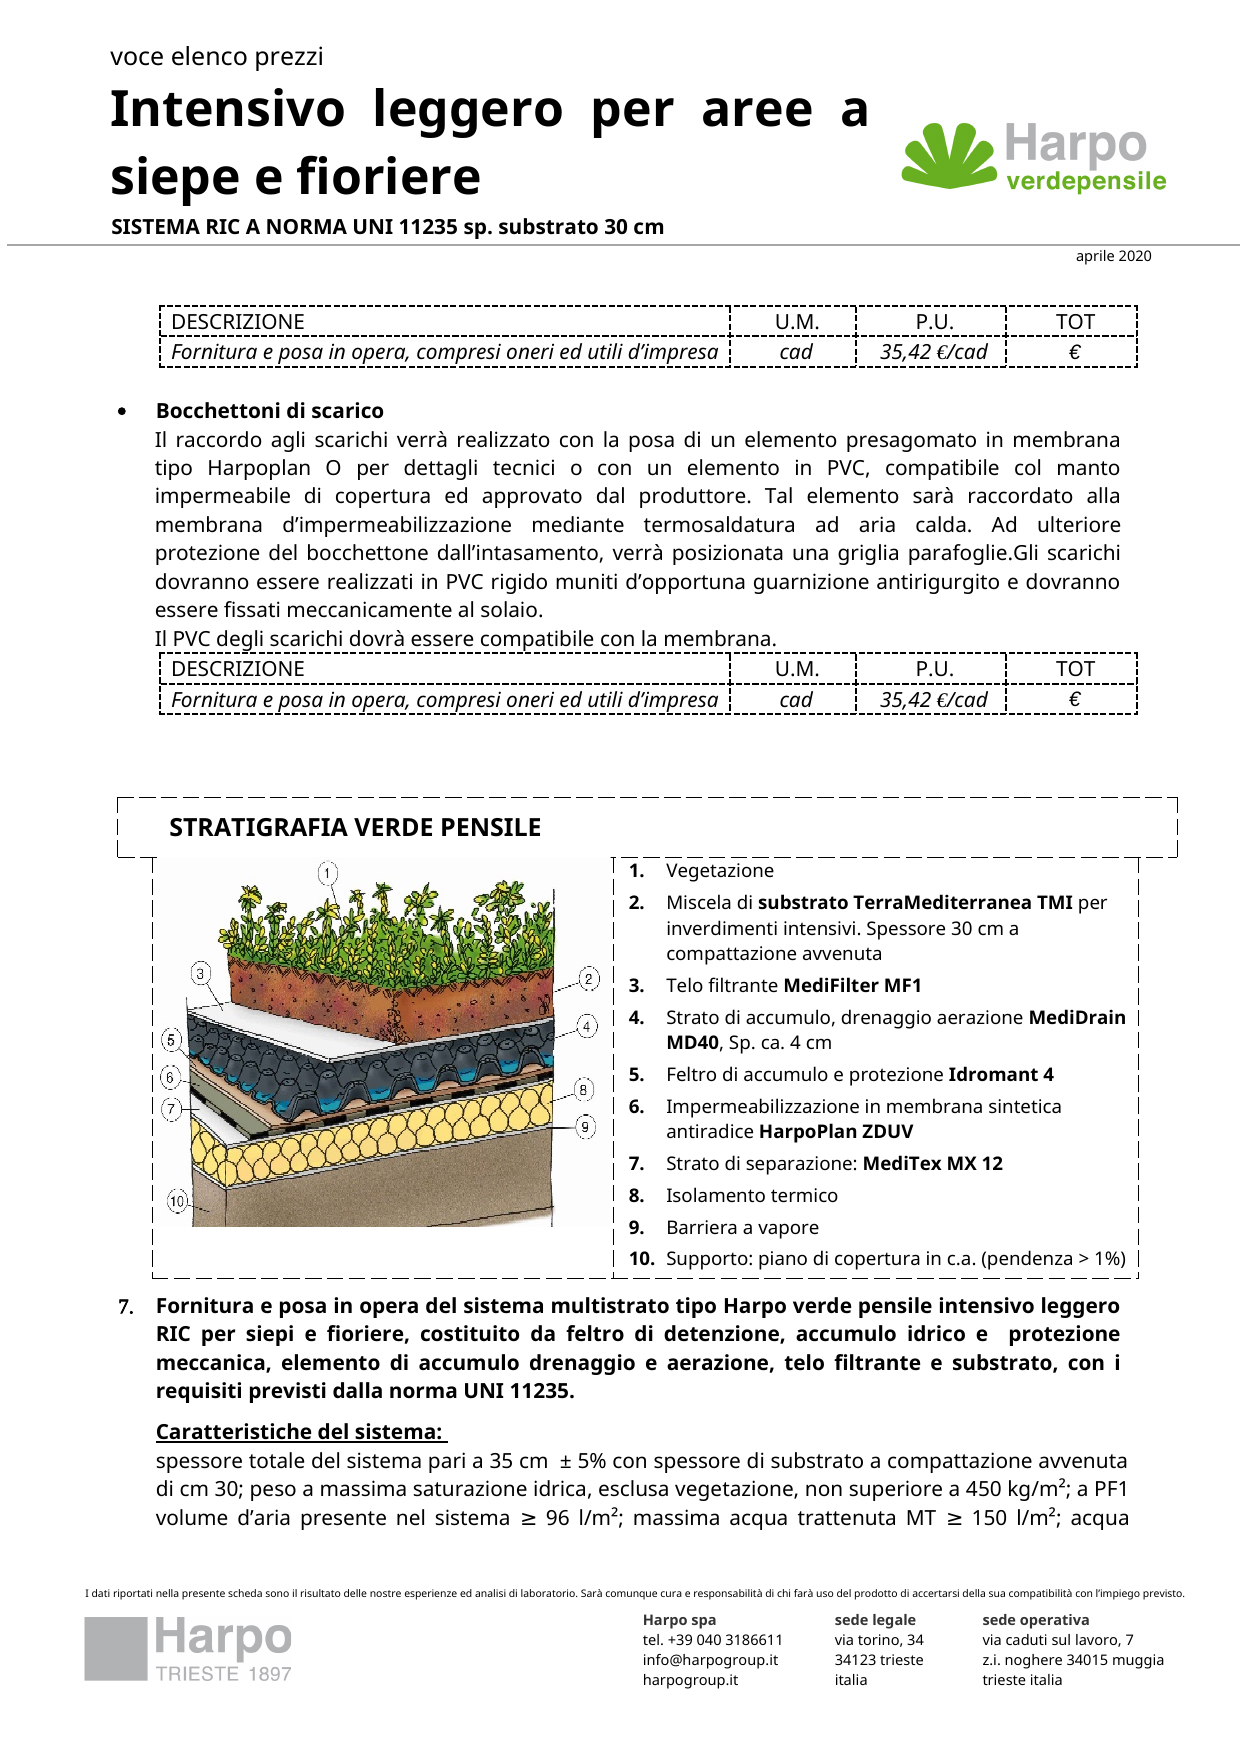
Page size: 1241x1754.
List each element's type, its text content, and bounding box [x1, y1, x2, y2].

table_cell Vegetazione Miscela di substrato TerraMediterranea TMI per inverdimenti intensivi. Spessore 30 cm a compattazione avvenuta Telo filtrante MediFilter MF1 Strato di accumulo, drenaggio aerazione MediDrain MD40, Sp. ca. 4 cm Feltro di accumulo e protezione Idromant 4 Impermeabilizzazione in membrana sintetica antiradice HarpoPlan ZDUV Strato di separazione: MediTex MX 12 Isolamento termico Barriera a vapore Supporto: piano di copertura in c.a. (pendenza > 1%) [614, 857, 1138, 1277]
table_header P.U. [856, 652, 1006, 683]
table_cell € [1006, 335, 1137, 366]
table_header TOT [1006, 305, 1137, 335]
table_header DESCRIZIONE [160, 305, 730, 335]
table_cell 35,42 €/cad [856, 335, 1006, 366]
table_cell cad [730, 683, 856, 713]
picture [159, 857, 611, 1227]
table_cell € [1006, 683, 1137, 713]
table_header U.M. [730, 305, 856, 335]
text Caratteristiche del sistema: [156, 1417, 1131, 1446]
table_cell cad [730, 335, 856, 366]
table_cell [152, 857, 613, 1277]
list Fornitura e posa in opera del sistema multistrato tipo Harpo verde pensile intensivo leggero RIC per siepi e fioriere, costituito da feltro di detenzione, accumulo idrico e protezione meccanica, elemento di accumulo drenaggio e aerazione, telo filtrante e substrato, con i requisiti previsti dalla norma UNI 11235. [118, 1291, 1122, 1405]
table_header TOT [1006, 652, 1137, 683]
picture [84, 1617, 292, 1681]
list Bocchettoni di scarico [118, 396, 1122, 425]
table_header P.U. [856, 305, 1006, 335]
table_cell 35,42 €/cad [856, 683, 1006, 713]
picture [878, 96, 1184, 209]
text Il PVC degli scarichi dovrà essere compatibile con la membrana. [154, 624, 1122, 652]
table_header DESCRIZIONE [160, 652, 730, 683]
table_cell Fornitura e posa in opera, compresi oneri ed utili d’impresa [160, 683, 730, 713]
table_header STRATIGRAFIA VERDE PENSILE [118, 797, 1177, 857]
table_cell Fornitura e posa in opera, compresi oneri ed utili d’impresa [160, 335, 730, 366]
text Il raccordo agli scarichi verrà realizzato con la posa di un elemento presagomato in membrana tipo Harpoplan O per dettagli tecnici o con un elemento in PVC, compatibile col manto impermeabile di copertura ed approvato dal produttore. Tal elemento sarà raccordato alla membrana d’impermeabilizzazione mediante termosaldatura ad aria calda. Ad ulteriore protezione del bocchettone dall’intasamento, verrà posizionata una griglia parafoglie.Gli scarichi dovranno essere realizzati in PVC rigido muniti d’opportuna guarnizione antirigurgito e dovranno essere fissati meccanicamente al solaio. [154, 425, 1122, 624]
table_header U.M. [730, 652, 856, 683]
